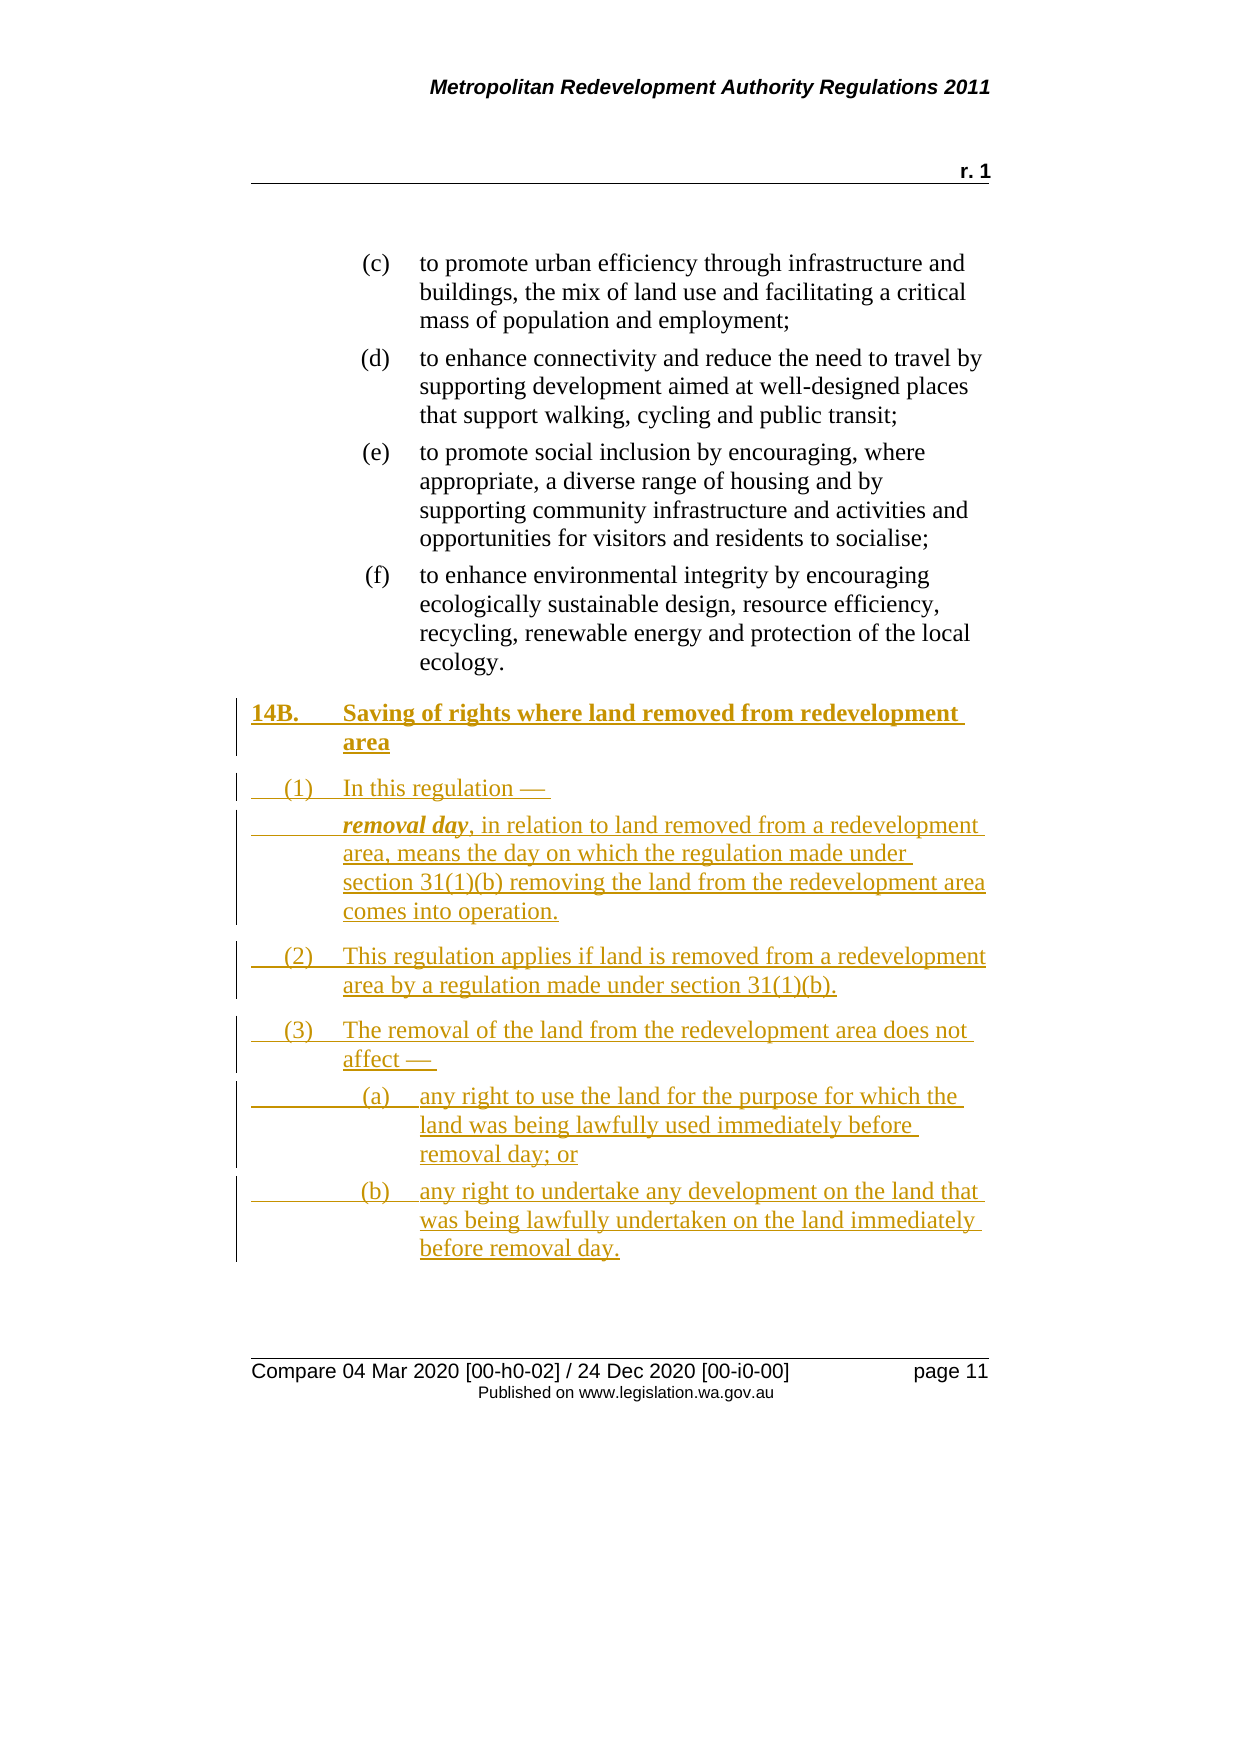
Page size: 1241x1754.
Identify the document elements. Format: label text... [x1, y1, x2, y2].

text (d) to enhance connectivity and reduce the need to travel by supporting development aimed at well-designed places that support walking, cycling and public transit; [251, 343, 989, 429]
text (e) to promote social inclusion by encouraging, where appropriate, a diverse range of housing and by supporting community infrastructure and activities and opportunities for visitors and residents to socialise; [251, 437, 989, 552]
text (c) to promote urban efficiency through infrastructure and buildings, the mix of land use and facilitating a critical mass of population and employment; [251, 248, 989, 334]
text (f) to enhance environmental integrity by encouraging ecologically sustainable design, resource efficiency, recycling, renewable energy and protection of the local ecology. [251, 561, 989, 676]
